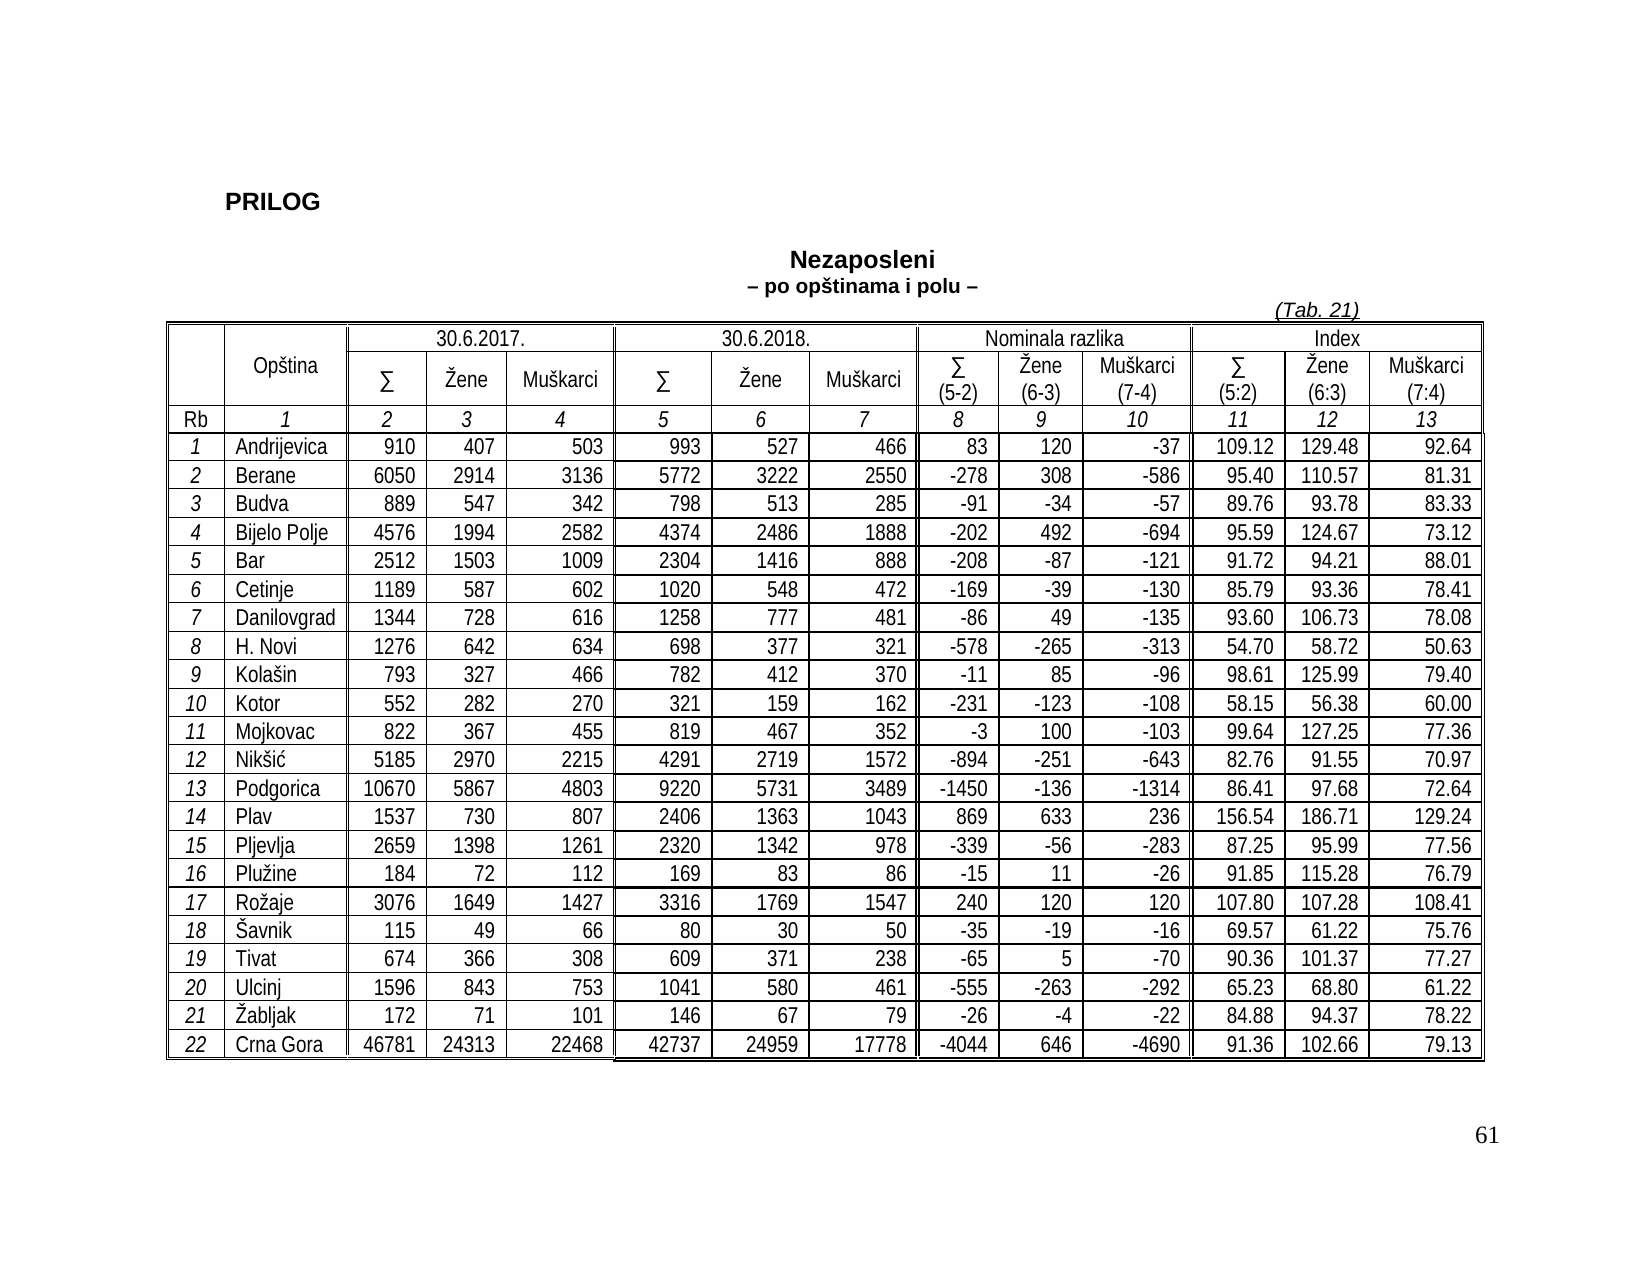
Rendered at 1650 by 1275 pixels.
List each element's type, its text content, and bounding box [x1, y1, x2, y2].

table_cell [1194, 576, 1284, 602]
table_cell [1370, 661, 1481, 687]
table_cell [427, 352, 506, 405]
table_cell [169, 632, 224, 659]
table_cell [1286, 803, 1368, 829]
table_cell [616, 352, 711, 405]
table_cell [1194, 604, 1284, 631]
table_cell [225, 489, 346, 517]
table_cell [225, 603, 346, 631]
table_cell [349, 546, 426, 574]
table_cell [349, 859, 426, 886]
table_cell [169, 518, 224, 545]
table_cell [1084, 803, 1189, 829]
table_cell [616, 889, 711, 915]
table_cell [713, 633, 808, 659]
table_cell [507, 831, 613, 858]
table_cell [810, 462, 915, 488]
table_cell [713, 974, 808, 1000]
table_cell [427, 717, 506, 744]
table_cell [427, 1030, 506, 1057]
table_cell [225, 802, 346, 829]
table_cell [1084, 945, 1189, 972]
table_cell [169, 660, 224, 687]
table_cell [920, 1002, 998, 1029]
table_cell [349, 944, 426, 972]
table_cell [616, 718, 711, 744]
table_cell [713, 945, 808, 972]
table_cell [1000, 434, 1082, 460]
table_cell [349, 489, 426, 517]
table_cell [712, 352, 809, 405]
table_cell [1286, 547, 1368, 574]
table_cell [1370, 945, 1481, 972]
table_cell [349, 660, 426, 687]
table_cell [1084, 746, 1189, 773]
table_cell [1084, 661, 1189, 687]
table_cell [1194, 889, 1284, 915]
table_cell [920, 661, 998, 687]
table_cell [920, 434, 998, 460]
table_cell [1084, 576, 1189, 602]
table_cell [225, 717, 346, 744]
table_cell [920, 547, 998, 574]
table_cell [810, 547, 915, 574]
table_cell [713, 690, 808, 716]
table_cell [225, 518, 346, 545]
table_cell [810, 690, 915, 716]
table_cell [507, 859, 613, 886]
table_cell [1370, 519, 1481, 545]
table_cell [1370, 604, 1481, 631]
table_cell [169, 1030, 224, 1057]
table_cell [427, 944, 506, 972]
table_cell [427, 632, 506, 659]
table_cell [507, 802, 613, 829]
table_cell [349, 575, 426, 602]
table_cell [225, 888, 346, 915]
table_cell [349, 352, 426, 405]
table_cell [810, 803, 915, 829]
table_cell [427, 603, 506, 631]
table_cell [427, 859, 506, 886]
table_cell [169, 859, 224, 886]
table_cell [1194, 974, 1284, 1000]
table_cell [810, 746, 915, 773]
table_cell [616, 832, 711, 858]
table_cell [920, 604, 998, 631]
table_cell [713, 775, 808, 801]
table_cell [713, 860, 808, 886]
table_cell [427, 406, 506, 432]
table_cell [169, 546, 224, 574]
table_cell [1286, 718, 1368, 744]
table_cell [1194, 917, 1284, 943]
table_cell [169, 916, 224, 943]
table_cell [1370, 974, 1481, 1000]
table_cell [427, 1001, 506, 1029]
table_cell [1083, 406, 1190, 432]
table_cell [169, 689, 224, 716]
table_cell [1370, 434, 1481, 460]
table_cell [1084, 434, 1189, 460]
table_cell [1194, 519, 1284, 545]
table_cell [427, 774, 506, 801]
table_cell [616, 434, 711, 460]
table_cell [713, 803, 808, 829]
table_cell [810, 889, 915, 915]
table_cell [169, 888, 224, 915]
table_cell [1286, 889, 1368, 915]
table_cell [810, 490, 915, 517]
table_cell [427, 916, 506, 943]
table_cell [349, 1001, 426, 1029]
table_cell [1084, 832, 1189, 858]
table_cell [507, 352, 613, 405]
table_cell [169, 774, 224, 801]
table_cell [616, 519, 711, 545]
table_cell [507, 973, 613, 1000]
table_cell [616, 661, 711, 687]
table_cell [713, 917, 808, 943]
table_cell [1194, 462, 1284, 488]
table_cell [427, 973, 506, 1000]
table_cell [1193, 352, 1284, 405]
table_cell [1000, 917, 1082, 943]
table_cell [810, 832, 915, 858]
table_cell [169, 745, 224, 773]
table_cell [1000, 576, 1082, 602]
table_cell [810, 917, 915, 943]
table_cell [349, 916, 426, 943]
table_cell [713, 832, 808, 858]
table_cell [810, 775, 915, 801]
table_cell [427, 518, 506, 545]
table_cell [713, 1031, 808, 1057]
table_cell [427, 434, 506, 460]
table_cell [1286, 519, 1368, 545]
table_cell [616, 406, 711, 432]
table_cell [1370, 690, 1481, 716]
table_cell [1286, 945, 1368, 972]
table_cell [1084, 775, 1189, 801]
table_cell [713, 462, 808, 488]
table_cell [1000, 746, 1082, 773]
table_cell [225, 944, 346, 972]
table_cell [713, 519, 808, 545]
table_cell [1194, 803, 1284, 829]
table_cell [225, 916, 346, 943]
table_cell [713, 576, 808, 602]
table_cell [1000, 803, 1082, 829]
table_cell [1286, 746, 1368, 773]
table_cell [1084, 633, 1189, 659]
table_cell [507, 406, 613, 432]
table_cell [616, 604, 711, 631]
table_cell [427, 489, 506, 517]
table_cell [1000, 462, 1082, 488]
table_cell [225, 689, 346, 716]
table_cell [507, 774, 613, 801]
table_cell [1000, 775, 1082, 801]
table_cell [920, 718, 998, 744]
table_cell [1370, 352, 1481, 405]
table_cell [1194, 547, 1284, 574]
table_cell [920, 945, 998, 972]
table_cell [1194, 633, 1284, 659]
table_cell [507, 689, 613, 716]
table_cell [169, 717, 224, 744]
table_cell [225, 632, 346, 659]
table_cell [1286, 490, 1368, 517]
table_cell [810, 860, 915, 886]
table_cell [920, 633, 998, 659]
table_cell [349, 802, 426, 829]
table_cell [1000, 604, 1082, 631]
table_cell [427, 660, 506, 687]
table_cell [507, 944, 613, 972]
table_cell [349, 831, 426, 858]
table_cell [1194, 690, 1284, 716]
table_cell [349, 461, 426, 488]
text PRILOG [150, 187, 1462, 216]
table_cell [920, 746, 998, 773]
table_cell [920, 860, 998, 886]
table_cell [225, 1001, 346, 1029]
text Nezaposleni [150, 245, 1500, 273]
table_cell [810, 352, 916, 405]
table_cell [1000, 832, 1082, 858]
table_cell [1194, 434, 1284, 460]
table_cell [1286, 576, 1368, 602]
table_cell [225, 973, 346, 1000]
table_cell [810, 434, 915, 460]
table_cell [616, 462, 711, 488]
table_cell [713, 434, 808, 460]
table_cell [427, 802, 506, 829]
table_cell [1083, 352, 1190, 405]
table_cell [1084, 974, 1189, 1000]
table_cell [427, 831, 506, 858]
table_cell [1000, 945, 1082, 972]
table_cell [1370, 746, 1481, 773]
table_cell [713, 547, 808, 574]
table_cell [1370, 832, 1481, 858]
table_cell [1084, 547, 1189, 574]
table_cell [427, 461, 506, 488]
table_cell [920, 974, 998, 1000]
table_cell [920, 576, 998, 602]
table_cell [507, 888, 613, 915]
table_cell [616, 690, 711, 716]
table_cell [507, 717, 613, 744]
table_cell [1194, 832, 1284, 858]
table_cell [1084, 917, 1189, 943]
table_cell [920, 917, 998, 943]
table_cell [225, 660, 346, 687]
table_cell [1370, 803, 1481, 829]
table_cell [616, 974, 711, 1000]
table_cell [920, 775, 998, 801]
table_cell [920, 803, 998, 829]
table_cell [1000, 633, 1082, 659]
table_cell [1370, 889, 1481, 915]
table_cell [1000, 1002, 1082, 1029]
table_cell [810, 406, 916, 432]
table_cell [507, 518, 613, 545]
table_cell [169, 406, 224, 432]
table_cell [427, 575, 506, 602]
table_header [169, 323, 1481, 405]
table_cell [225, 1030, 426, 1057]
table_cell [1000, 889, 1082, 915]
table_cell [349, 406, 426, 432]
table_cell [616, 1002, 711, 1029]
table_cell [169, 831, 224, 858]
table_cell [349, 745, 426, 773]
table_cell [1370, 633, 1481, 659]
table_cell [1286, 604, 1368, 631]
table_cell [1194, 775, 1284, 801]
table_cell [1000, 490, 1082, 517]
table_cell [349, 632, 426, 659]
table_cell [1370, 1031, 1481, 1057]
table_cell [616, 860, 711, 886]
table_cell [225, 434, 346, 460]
text – po opštinama i polu – [225, 273, 1500, 297]
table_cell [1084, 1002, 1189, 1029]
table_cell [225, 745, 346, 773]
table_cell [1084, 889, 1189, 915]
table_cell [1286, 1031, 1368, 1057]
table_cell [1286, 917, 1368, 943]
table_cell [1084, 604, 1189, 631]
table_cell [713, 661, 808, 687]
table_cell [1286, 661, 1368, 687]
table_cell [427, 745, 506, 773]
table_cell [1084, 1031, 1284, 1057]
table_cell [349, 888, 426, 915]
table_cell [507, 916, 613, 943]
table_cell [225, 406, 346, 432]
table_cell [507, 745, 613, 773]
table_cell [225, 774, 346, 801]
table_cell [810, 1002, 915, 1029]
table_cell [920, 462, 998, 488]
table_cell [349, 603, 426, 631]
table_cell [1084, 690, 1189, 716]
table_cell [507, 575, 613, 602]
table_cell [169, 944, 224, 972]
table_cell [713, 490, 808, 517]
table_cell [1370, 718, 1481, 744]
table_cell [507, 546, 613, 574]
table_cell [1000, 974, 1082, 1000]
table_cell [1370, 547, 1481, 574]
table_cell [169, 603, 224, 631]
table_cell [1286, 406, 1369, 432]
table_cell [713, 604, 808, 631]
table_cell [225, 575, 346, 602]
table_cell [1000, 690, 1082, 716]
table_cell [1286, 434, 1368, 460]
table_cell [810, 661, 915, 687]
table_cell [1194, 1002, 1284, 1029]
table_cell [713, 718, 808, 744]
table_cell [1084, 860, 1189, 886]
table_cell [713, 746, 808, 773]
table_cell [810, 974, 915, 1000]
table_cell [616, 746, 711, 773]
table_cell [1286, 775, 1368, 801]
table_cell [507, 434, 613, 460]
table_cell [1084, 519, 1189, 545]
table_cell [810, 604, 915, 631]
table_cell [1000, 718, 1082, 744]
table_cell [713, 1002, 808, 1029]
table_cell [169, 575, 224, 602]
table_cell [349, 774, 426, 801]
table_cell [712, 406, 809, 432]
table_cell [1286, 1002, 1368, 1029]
text (Tab. 21) [1275, 297, 1500, 321]
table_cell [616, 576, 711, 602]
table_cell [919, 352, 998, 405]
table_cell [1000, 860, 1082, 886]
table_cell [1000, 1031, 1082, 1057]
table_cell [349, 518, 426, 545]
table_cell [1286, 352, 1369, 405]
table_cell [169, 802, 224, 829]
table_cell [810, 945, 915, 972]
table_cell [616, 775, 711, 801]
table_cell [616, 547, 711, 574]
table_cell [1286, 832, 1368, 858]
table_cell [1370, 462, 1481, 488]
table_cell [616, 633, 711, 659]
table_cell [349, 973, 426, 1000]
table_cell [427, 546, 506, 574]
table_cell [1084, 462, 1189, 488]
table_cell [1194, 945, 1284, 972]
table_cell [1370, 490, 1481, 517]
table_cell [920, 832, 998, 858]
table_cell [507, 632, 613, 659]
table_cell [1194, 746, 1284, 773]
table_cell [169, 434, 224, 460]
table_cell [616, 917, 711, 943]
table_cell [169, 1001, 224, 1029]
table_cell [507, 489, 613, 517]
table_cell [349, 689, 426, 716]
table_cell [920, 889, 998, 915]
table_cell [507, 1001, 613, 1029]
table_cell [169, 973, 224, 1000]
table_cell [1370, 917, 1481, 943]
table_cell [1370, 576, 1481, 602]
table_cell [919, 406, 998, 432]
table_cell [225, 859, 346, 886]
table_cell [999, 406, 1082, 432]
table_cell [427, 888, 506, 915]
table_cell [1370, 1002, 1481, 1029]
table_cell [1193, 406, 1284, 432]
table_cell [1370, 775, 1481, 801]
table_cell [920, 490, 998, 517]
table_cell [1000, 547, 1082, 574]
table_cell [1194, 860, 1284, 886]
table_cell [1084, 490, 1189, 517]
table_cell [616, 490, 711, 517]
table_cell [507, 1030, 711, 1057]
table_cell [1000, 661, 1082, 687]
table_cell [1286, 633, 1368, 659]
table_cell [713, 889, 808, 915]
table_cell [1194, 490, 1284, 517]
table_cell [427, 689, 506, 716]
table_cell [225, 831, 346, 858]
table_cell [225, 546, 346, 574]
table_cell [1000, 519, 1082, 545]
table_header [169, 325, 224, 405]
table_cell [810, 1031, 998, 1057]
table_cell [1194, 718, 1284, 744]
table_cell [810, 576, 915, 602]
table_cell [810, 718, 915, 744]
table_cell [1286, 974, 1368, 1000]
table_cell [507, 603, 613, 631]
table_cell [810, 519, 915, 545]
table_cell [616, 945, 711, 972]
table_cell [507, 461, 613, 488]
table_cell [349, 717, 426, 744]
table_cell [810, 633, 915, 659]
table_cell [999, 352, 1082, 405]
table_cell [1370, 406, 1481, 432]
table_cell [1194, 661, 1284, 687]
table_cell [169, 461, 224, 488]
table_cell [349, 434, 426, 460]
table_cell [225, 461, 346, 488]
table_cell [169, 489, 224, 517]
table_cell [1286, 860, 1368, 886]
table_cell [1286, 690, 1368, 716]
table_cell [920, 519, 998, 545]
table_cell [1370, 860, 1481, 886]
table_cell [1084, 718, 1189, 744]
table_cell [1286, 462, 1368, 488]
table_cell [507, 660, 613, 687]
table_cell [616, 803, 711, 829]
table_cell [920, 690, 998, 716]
